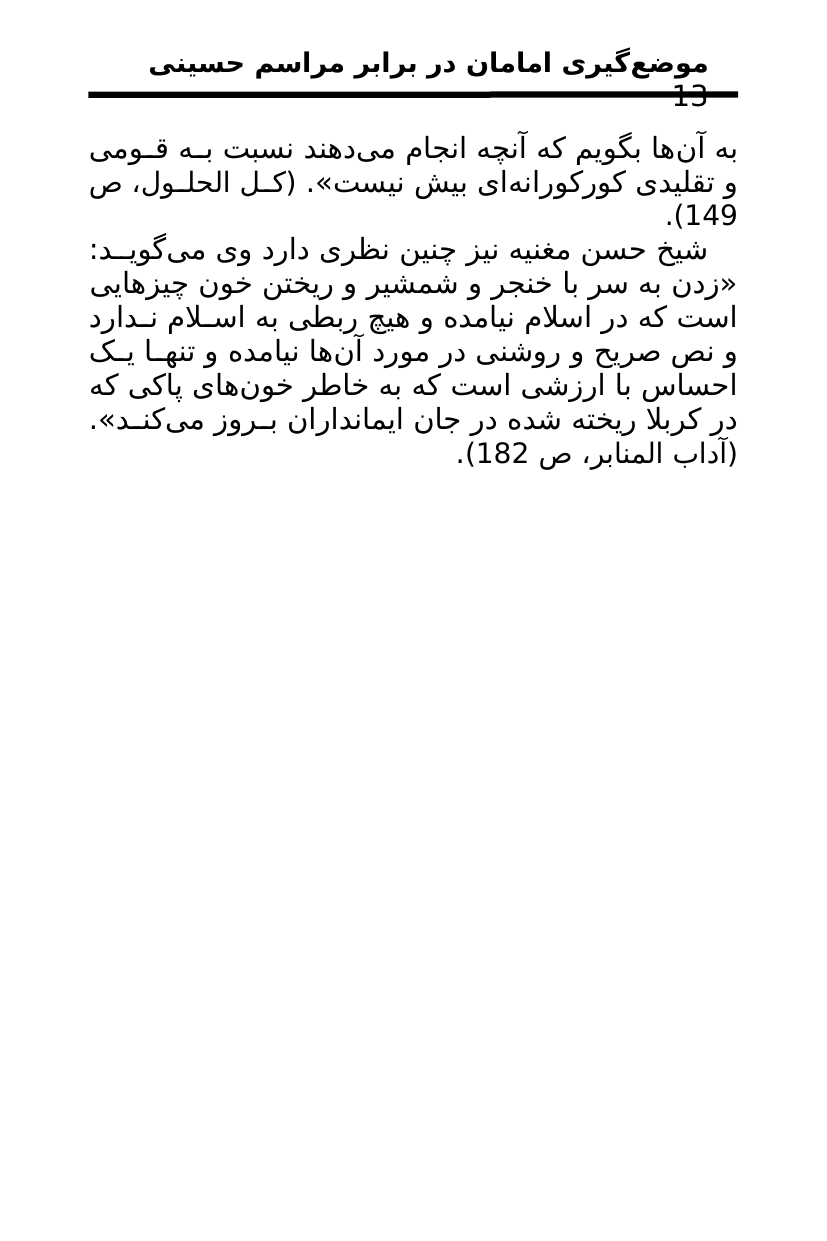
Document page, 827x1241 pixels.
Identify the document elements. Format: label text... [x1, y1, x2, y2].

text شیخ حسن مغنیه نیز چنین نظری دارد وی می‌گوید: «زدن به سر با خنجر و شمشیر و ریختن خون چیزهایی است که در اسلام نیامده و هیچ ربطی به اسلام ندارد و نص صریح و روشنی در مورد آن‌ها نیامده و تنها یک احساس با ارزشی است که به خاطر خون‌های پاکی که در کربلا ریخته شده در جان ایمانداران بروز می‌کند». (آداب المنابر، ص 182). [89, 232, 738, 470]
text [89, 132, 738, 232]
